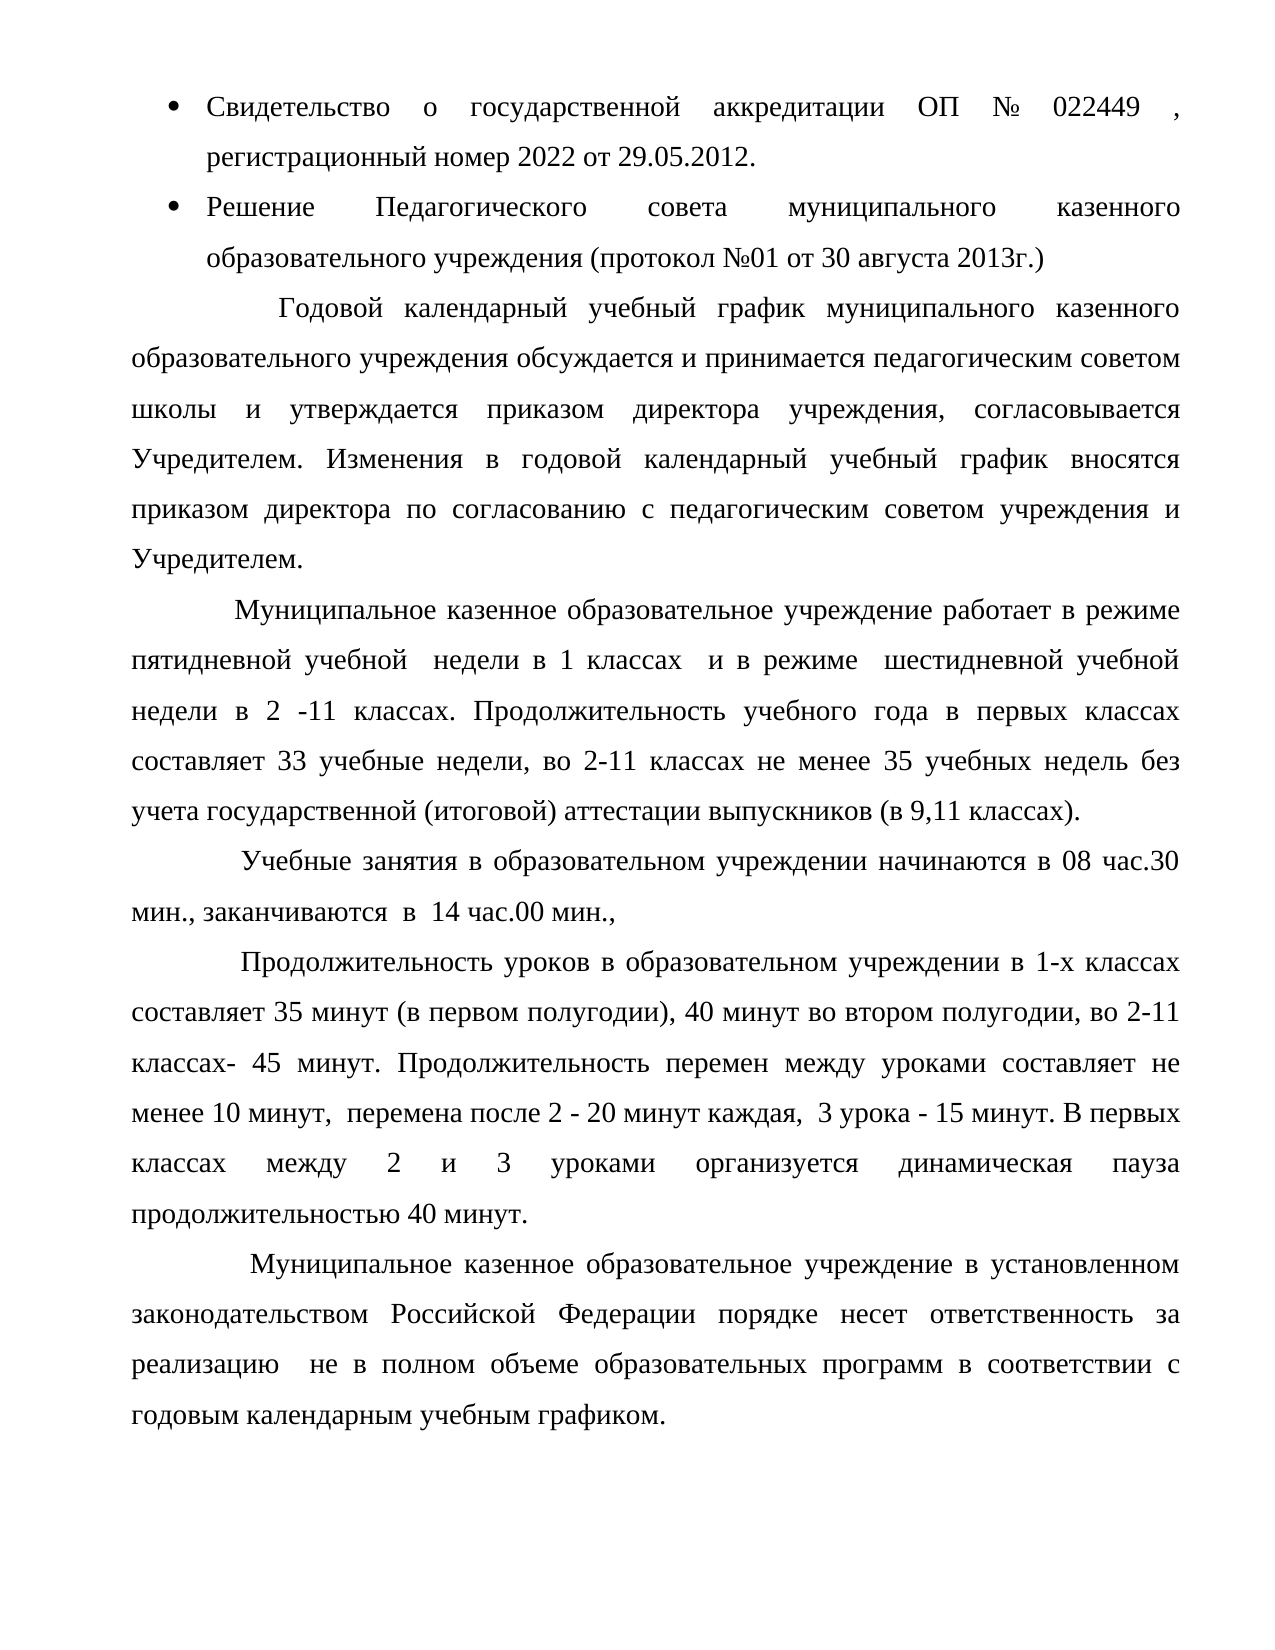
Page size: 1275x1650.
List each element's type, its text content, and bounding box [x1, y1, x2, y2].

text Муниципальное казенное образовательное учреждение в установленном законодательством Российской Федерации порядке несет ответственность за реализацию не в полном объеме образовательных программ в соответствии с годовым календарным учебным графиком. [131, 1246, 1181, 1431]
text Муниципальное казенное образовательное учреждение работает в режиме пятидневной учебной недели в 1 классах и в режиме шестидневной учебной недели в 2 -11 классах. Продолжительность учебного года в первых классах составляет 33 учебные недели, во 2-11 классах не менее 35 учебных недель без учета государственной (итоговой) аттестации выпускников (в 9,11 классах). [131, 592, 1181, 827]
text Продолжительность уроков в образовательном учреждении в 1-х классах составляет 35 минут (в первом полугодии), 40 минут во втором полугодии, во 2-11 классах- 45 минут. Продолжительность перемен между уроками составляет не менее 10 минут, перемена после 2 - 20 минут каждая, 3 урока - 15 минут. В первых классах между 2 и 3 уроками организуется динамическая пауза продолжительностью 40 минут. [131, 944, 1181, 1229]
list Решение Педагогического совета муниципального казенного образовательного учреждения (протокол №01 от 30 августа 2013г.) [169, 189, 1181, 273]
list Свидетельство о государственной аккредитации ОП № 022449 , регистрационный номер 2022 от 29.05.2012. [169, 89, 1181, 173]
text Учебные занятия в образовательном учреждении начинаются в 08 час.30 мин., заканчиваются в 14 час.00 мин., [131, 843, 1181, 927]
text Годовой календарный учебный график муниципального казенного образовательного учреждения обсуждается и принимается педагогическим советом школы и утверждается приказом директора учреждения, согласовывается Учредителем. Изменения в годовой календарный учебный график вносятся приказом директора по согласованию с педагогическим советом учреждения и Учредителем. [131, 290, 1181, 575]
